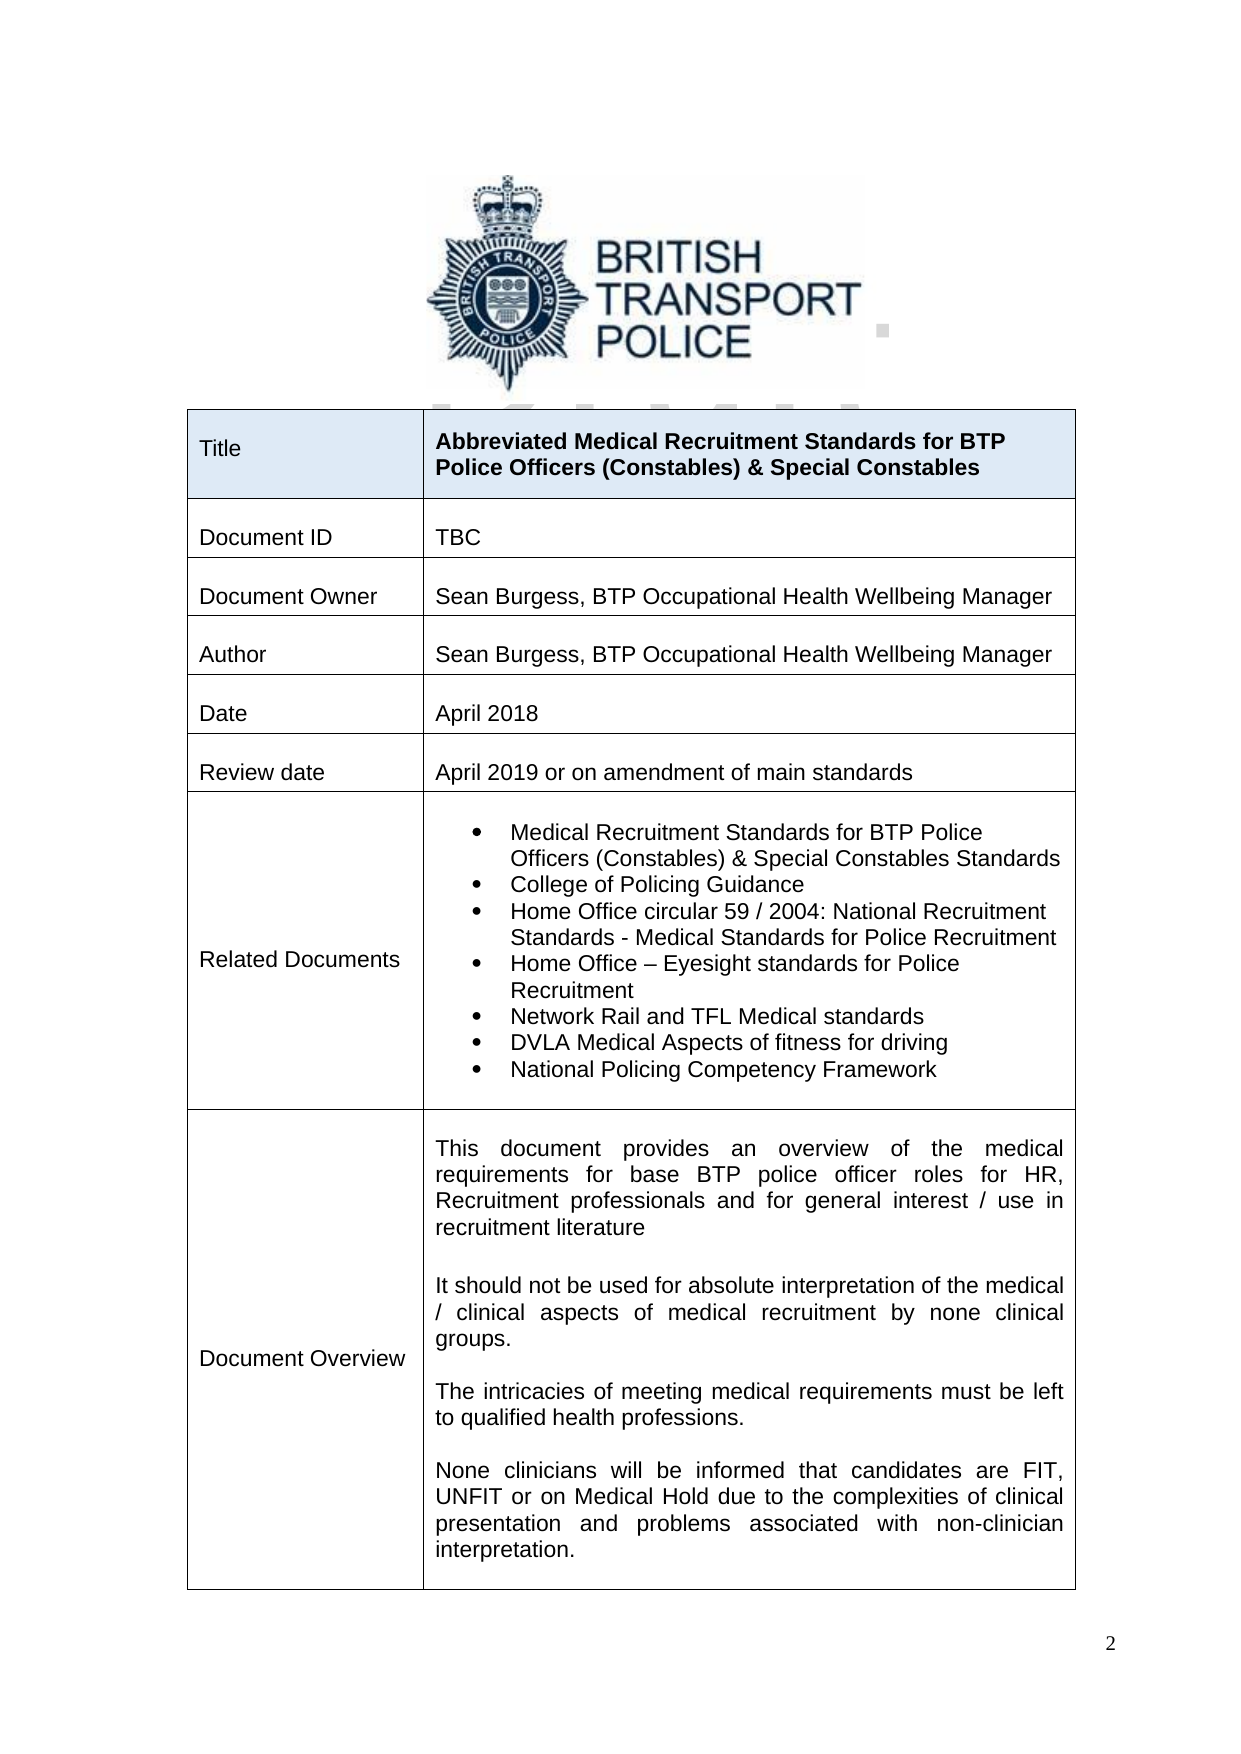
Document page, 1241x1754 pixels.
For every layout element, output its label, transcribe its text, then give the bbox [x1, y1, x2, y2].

table_cell Document Overview [188, 1110, 423, 1589]
table_cell Review date [188, 734, 423, 791]
table_cell Date [188, 675, 423, 732]
table_cell Document Owner [188, 558, 423, 615]
table_cell April 2019 or on amendment of main standards [424, 734, 1075, 791]
table_cell This document provides an overview of the medical requirements for base BTP police officer roles for HR, Recruitment professionals and for general interest / use in recruitment literature It should not be used for absolute interpretation of the medical / clinical aspects of medical recruitment by none clinical groups. The intricacies of meeting medical requirements must be left to qualified health professions. None clinicians will be informed that candidates are FIT, UNFIT or on Medical Hold due to the complexities of clinical presentation and problems associated with non-clinician interpretation. [424, 1110, 1075, 1589]
picture [426, 175, 877, 404]
table_cell April 2018 [424, 675, 1075, 732]
table_cell Document ID [188, 499, 423, 557]
table_cell Related Documents [188, 792, 423, 1108]
table_cell TBC [424, 499, 1075, 557]
table_cell Sean Burgess, BTP Occupational Health Wellbeing Manager [424, 558, 1075, 615]
table_cell Author [188, 616, 423, 674]
table_header Abbreviated Medical Recruitment Standards for BTP Police Officers (Constables) & Special Constables [424, 410, 1075, 498]
table_cell Sean Burgess, BTP Occupational Health Wellbeing Manager [424, 616, 1075, 674]
table_cell Medical Recruitment Standards for BTP Police Officers (Constables) & Special Constables Standards College of Policing Guidance Home Office circular 59 / 2004: National Recruitment Standards - Medical Standards for Police Recruitment Home Office – Eyesight standards for Police Recruitment Network Rail and TFL Medical standards DVLA Medical Aspects of fitness for driving National Policing Competency Framework [424, 792, 1075, 1108]
table_header Title [188, 410, 423, 498]
